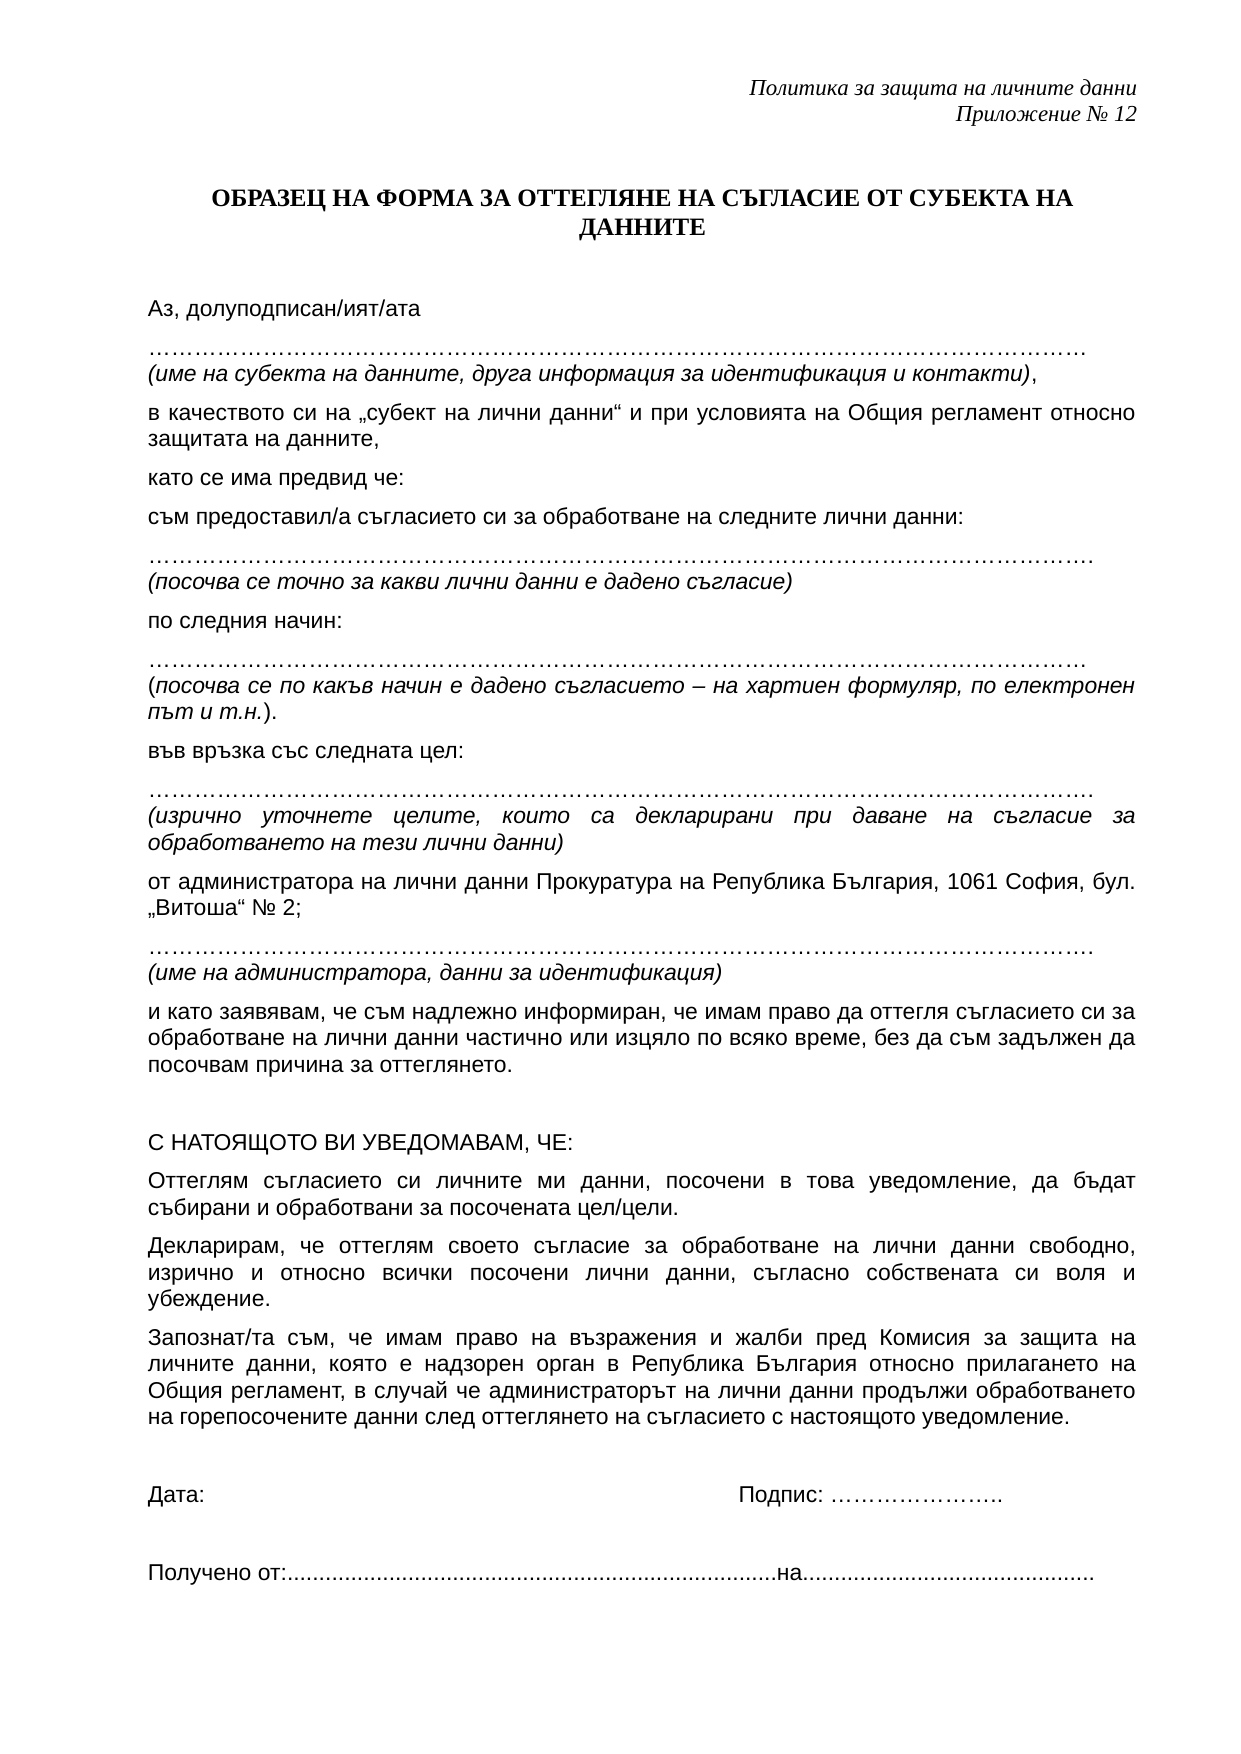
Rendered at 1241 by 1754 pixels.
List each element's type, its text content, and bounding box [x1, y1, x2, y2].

text С НАТОЯЩОТО ВИ УВЕДОМАВАМ, ЧЕ: [148, 1128, 1137, 1155]
text …………………………………………………………………………………………………………… [148, 646, 1137, 672]
text …………………………………………………………………………………………………………… [148, 333, 1137, 360]
text ……………………………………………………………………………………………………………. [148, 933, 1137, 959]
text Оттеглям съгласието си личните ми данни, посочени в това уведомление, да бъдат събирани и обработвани за посочената цел/цели. [148, 1167, 1137, 1220]
text Запознат/та съм, че имам право на възражения и жалби пред Комисия за защита на личните данни, която е надзорен орган в Република България относно прилагането на Общия регламент, в случай че администраторът на лични данни продължи обработването на горепосочените данни след оттеглянето на съгласието с настоящото уведомление. [148, 1324, 1137, 1429]
text ……………………………………………………………………………………………………………. [148, 776, 1137, 802]
text във връзка със следната цел: [148, 737, 1137, 763]
text Декларирам, че оттеглям своето съгласие за обработване на лични данни свободно, изрично и относно всички посочени лични данни, съгласно собствената си воля и убеждение. [148, 1232, 1137, 1312]
text (име на субекта на данните, друга информация за идентификация и контакти), [148, 360, 1137, 386]
text и като заявявам, че съм надлежно информиран, че имам право да оттегля съгласието си за обработване на лични данни частично или изцяло по всяко време, без да съм задължен да посочвам причина за оттеглянето. [148, 998, 1137, 1077]
text (посочва се по какъв начин е дадено съгласието – на хартиен формуляр, по електронен път и т.н.). [148, 672, 1137, 725]
text като се има предвид че: [148, 464, 1137, 490]
text Дата: Подпис: ………………….. [148, 1481, 1137, 1507]
text съм предоставил/а съгласието си за обработване на следните лични данни: [148, 503, 1137, 529]
text в качеството си на „субект на лични данни“ и при условията на Общия регламент относно защитата на данните, [148, 399, 1137, 451]
text от администратора на лични данни Прокуратура на Република България, 1061 София, бул. „Витоша“ № 2; [148, 868, 1137, 920]
text (изрично уточнете целите, които са декларирани при даване на съгласие за обработването на тези лични данни) [148, 802, 1137, 855]
text ……………………………………………………………………………………………………………. [148, 542, 1137, 568]
text (име на администратора, данни за идентификация) [148, 959, 1137, 986]
text Аз, долуподписан/ият/ата [148, 294, 1137, 321]
text Получено от:.............................................................................на.............................................. [148, 1558, 1137, 1585]
text ОБРАЗЕЦ НА ФОРМА ЗА ОТТЕГЛЯНЕ НА СЪГЛАСИЕ ОТ СУБЕКТА НА ДАННИТЕ [148, 183, 1137, 241]
text по следния начин: [148, 607, 1137, 633]
text (посочва се точно за какви лични данни е дадено съгласие) [148, 568, 1137, 594]
